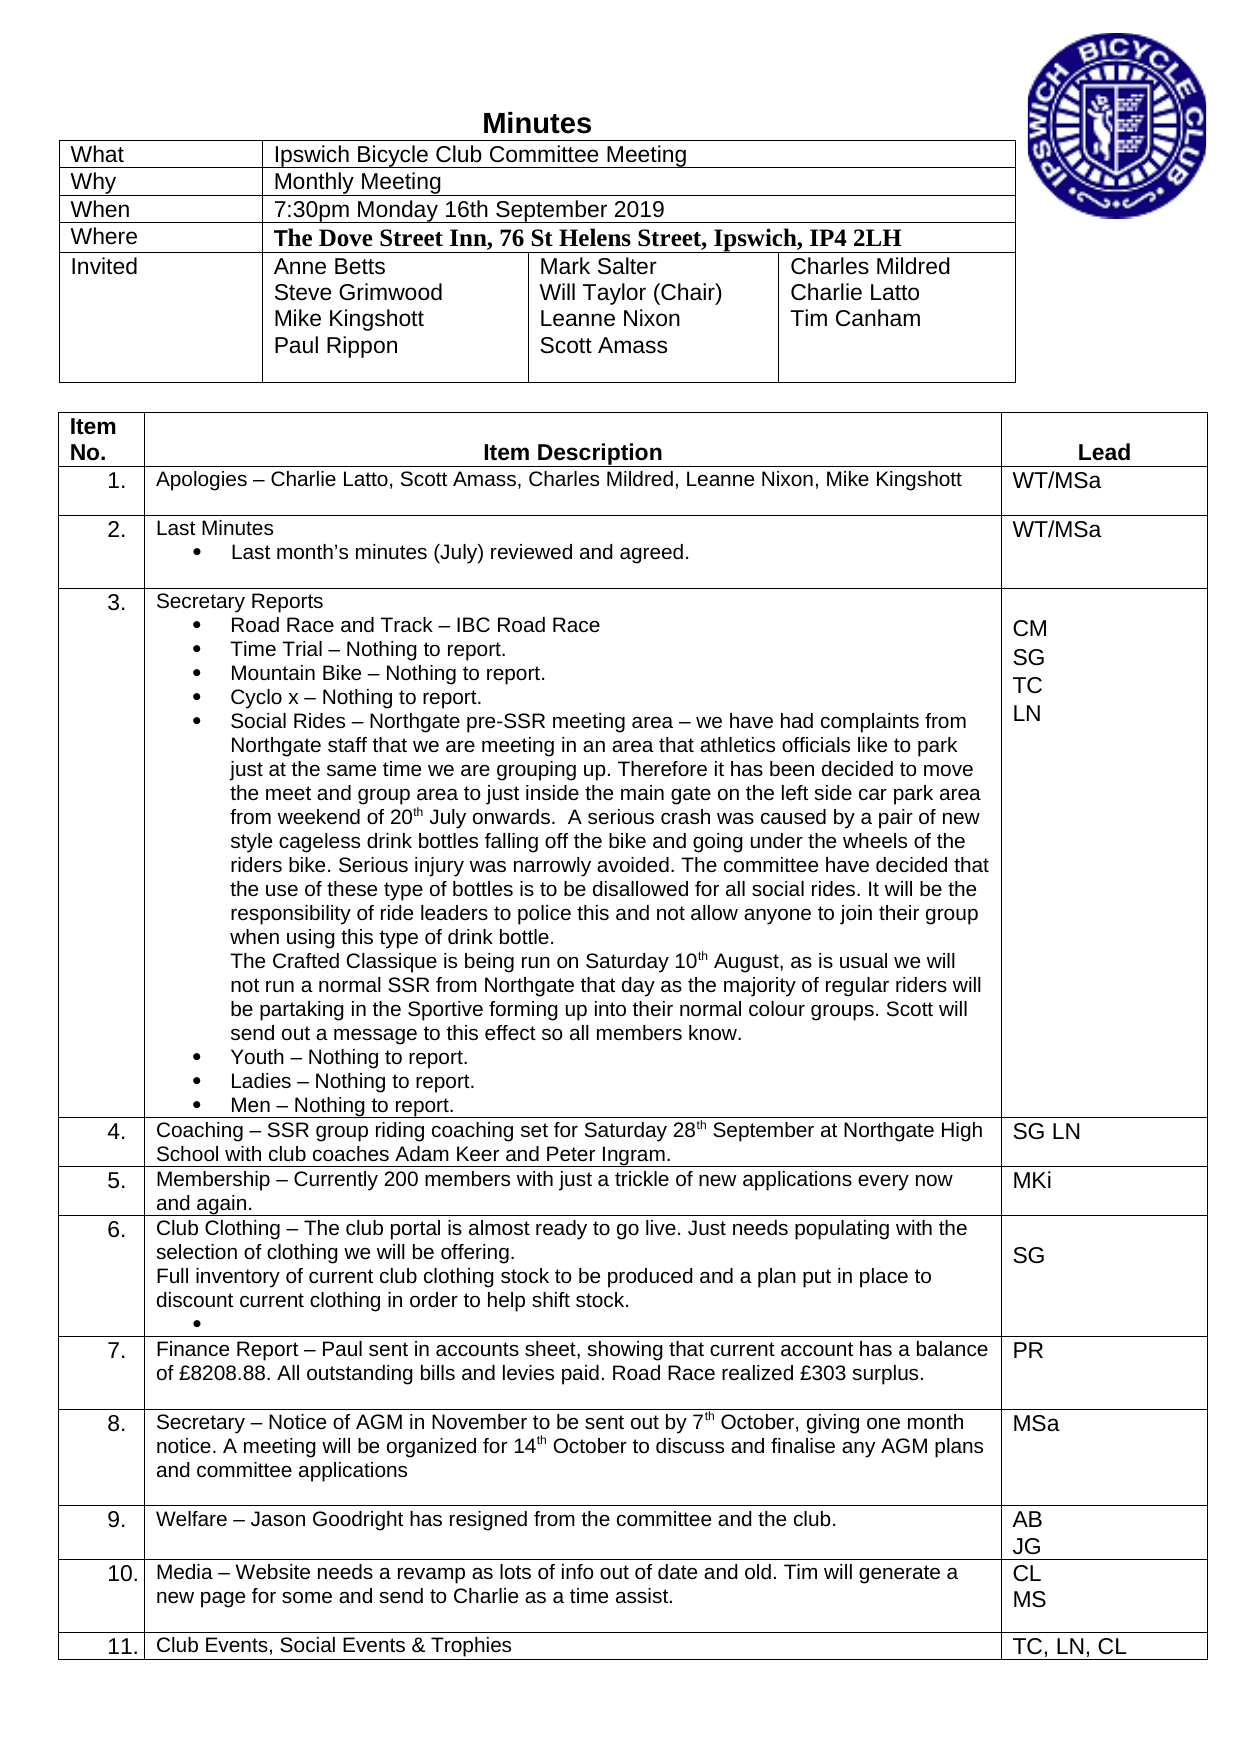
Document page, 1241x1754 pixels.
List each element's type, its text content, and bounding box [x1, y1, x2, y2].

table_cell CM SG TC LN [1002, 589, 1207, 1117]
table_cell [59, 1167, 144, 1214]
table_cell Finance Report – Paul sent in accounts sheet, showing that current account has a balance of £8208.88. All outstanding bills and levies paid. Road Race realized £303 surplus. [145, 1337, 1001, 1408]
table_cell [59, 1560, 144, 1632]
table_cell What [60, 141, 262, 167]
table_header Item No. [59, 413, 144, 466]
table_cell Mark Salter Will Taylor (Chair) Leanne Nixon Scott Amass [529, 253, 778, 382]
table_cell SG [1002, 1216, 1207, 1336]
table_cell Secretary – Notice of AGM in November to be sent out by 7th October, giving one month notice. A meeting will be organized for 14th October to discuss and finalise any AGM plans and committee applications [145, 1410, 1001, 1505]
table_cell TC, LN, CL [1002, 1633, 1207, 1659]
table_header Lead [1002, 413, 1207, 466]
table_cell Where [60, 223, 262, 252]
table_cell Invited [60, 253, 262, 382]
table_cell CL MS [1002, 1560, 1207, 1632]
table_header Item Description [145, 413, 1001, 466]
table_cell AB JG [1002, 1506, 1207, 1559]
table_cell [59, 467, 144, 515]
table_cell [59, 1410, 144, 1505]
table_cell Anne Betts Steve Grimwood Mike Kingshott Paul Rippon [263, 253, 528, 382]
table_cell [59, 1216, 144, 1336]
table_cell [59, 516, 144, 588]
table_header Minutes [59, 106, 1015, 140]
picture [1024, 33, 1206, 215]
table_cell Why [60, 168, 262, 194]
table_cell [59, 1118, 144, 1166]
table_cell MSa [1002, 1410, 1207, 1505]
table_cell Membership – Currently 200 members with just a trickle of new applications every now and again. [145, 1167, 1001, 1214]
table_cell When [60, 196, 262, 222]
table_cell Welfare – Jason Goodright has resigned from the committee and the club. [145, 1506, 1001, 1559]
table_cell [59, 1633, 144, 1659]
table_cell WT/MSa [1002, 467, 1207, 515]
table_cell PR [1002, 1337, 1207, 1408]
table_cell The Dove Street Inn, 76 St Helens Street, Ipswich, IP4 2LH [263, 223, 1015, 252]
table_cell Secretary Reports Road Race and Track – IBC Road Race Time Trial – Nothing to report. Mountain Bike – Nothing to report. Cyclo x – Nothing to report. Social Rides – Northgate pre-SSR meeting area – we have had complaints from Northgate staff that we are meeting in an area that athletics officials like to park just at the same time we are grouping up. Therefore it has been decided to move the meet and group area to just inside the main gate on the left side car park area from weekend of 20th July onwards. A serious crash was caused by a pair of new style cageless drink bottles falling off the bike and going under the wheels of the riders bike. Serious injury was narrowly avoided. The committee have decided that the use of these type of bottles is to be disallowed for all social rides. It will be the responsibility of ride leaders to police this and not allow anyone to join their group when using this type of drink bottle. The Crafted Classique is being run on Saturday 10th August, as is usual we will not run a normal SSR from Northgate that day as the majority of regular riders will be partaking in the Sportive forming up into their normal colour groups. Scott will send out a message to this effect so all members know. Youth – Nothing to report. Ladies – Nothing to report. Men – Nothing to report. [145, 589, 1001, 1117]
table_cell Charles Mildred Charlie Latto Tim Canham [779, 253, 1015, 382]
table_cell 7:30pm Monday 16th September 2019 [263, 196, 1015, 222]
table_cell Club Clothing – The club portal is almost ready to go live. Just needs populating with the selection of clothing we will be offering. Full inventory of current club clothing stock to be produced and a plan put in place to discount current clothing in order to help shift stock. [145, 1216, 1001, 1336]
table_cell [59, 1337, 144, 1408]
table_cell MKi [1002, 1167, 1207, 1214]
table_cell Monthly Meeting [263, 168, 1015, 194]
table_cell [59, 1506, 144, 1559]
table_cell Ipswich Bicycle Club Committee Meeting [263, 141, 1015, 167]
table_cell Media – Website needs a revamp as lots of info out of date and old. Tim will generate a new page for some and send to Charlie as a time assist. [145, 1560, 1001, 1632]
table_cell Last Minutes Last month’s minutes (July) reviewed and agreed. [145, 516, 1001, 588]
table_cell Coaching – SSR group riding coaching set for Saturday 28th September at Northgate High School with club coaches Adam Keer and Peter Ingram. [145, 1118, 1001, 1166]
table_cell WT/MSa [1002, 516, 1207, 588]
table_cell [59, 589, 144, 1117]
table_cell SG LN [1002, 1118, 1207, 1166]
table_cell Apologies – Charlie Latto, Scott Amass, Charles Mildred, Leanne Nixon, Mike Kingshott [145, 467, 1001, 515]
